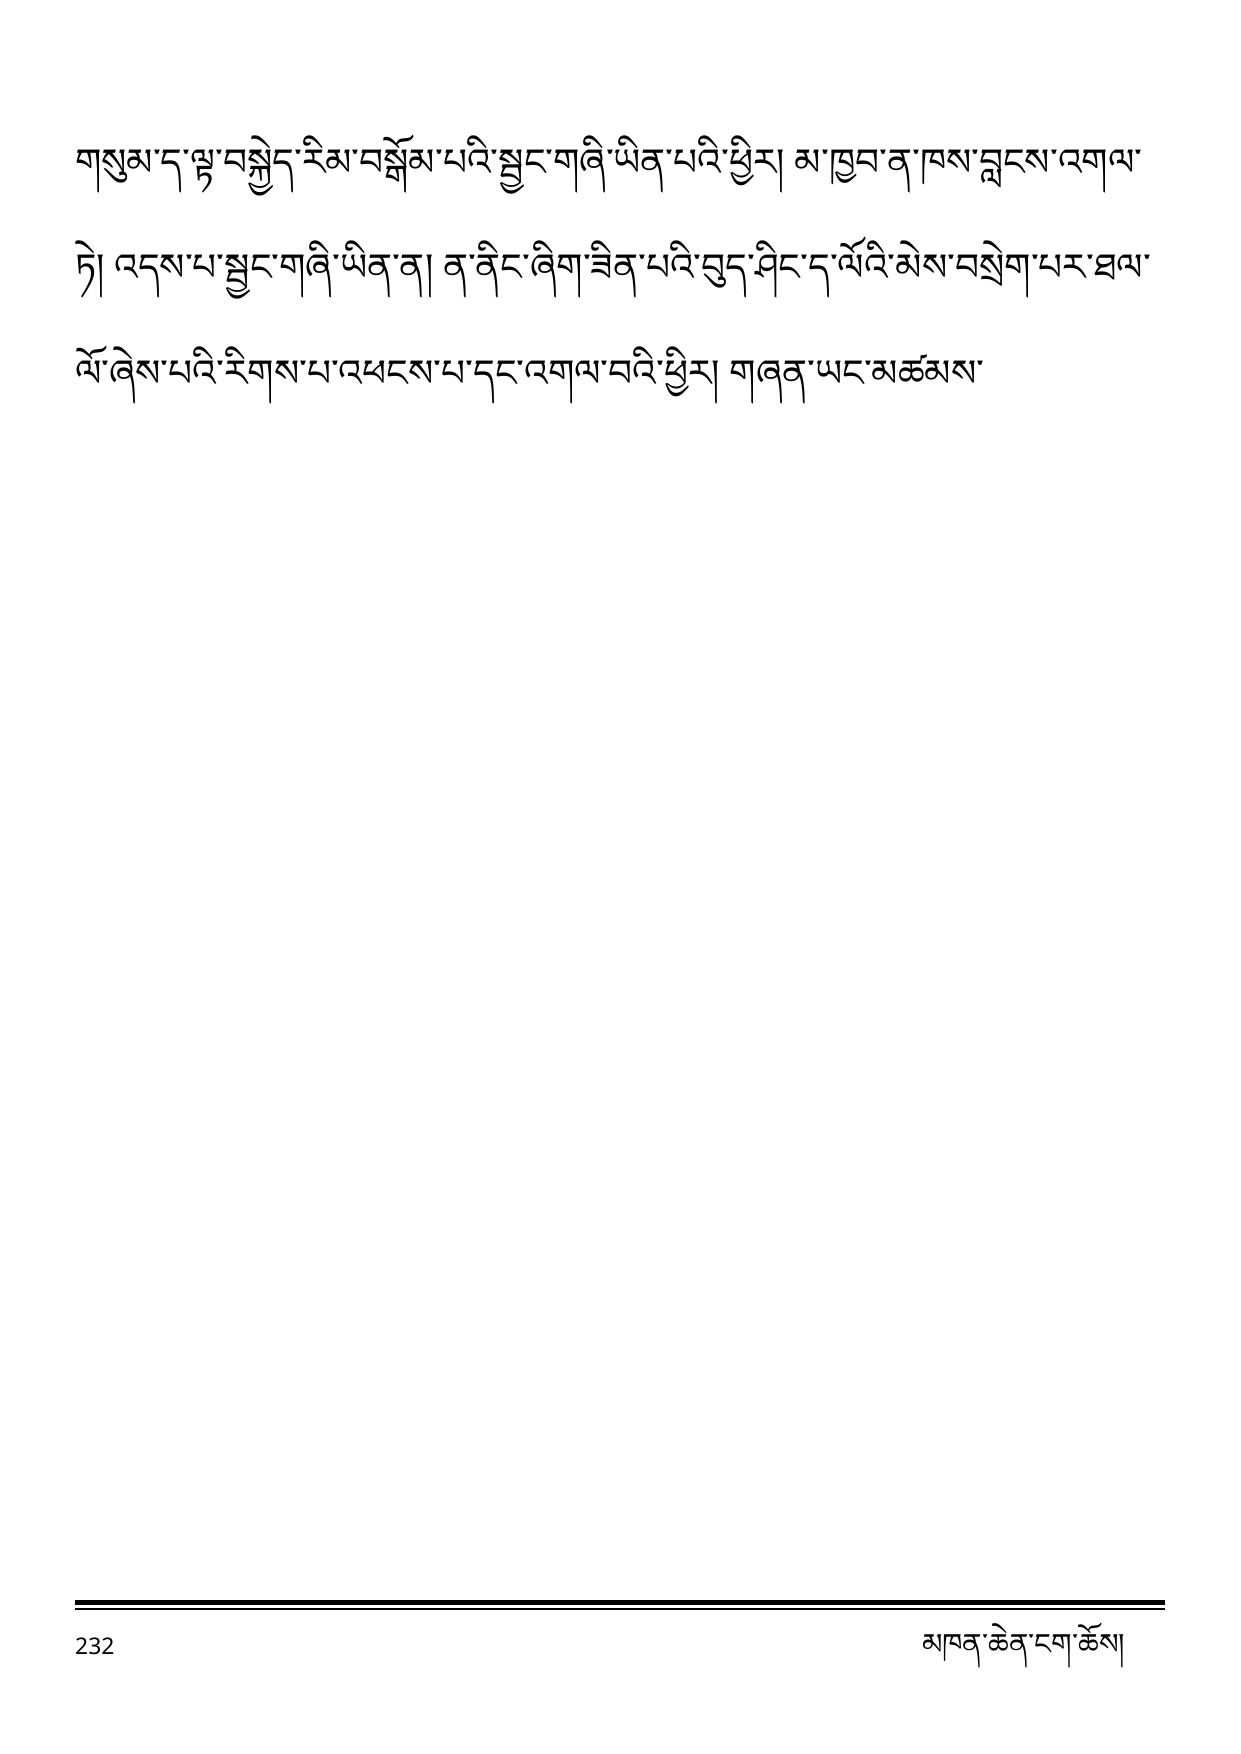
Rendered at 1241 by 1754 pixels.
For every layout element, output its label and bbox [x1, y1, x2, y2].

text [75, 120, 1165, 437]
